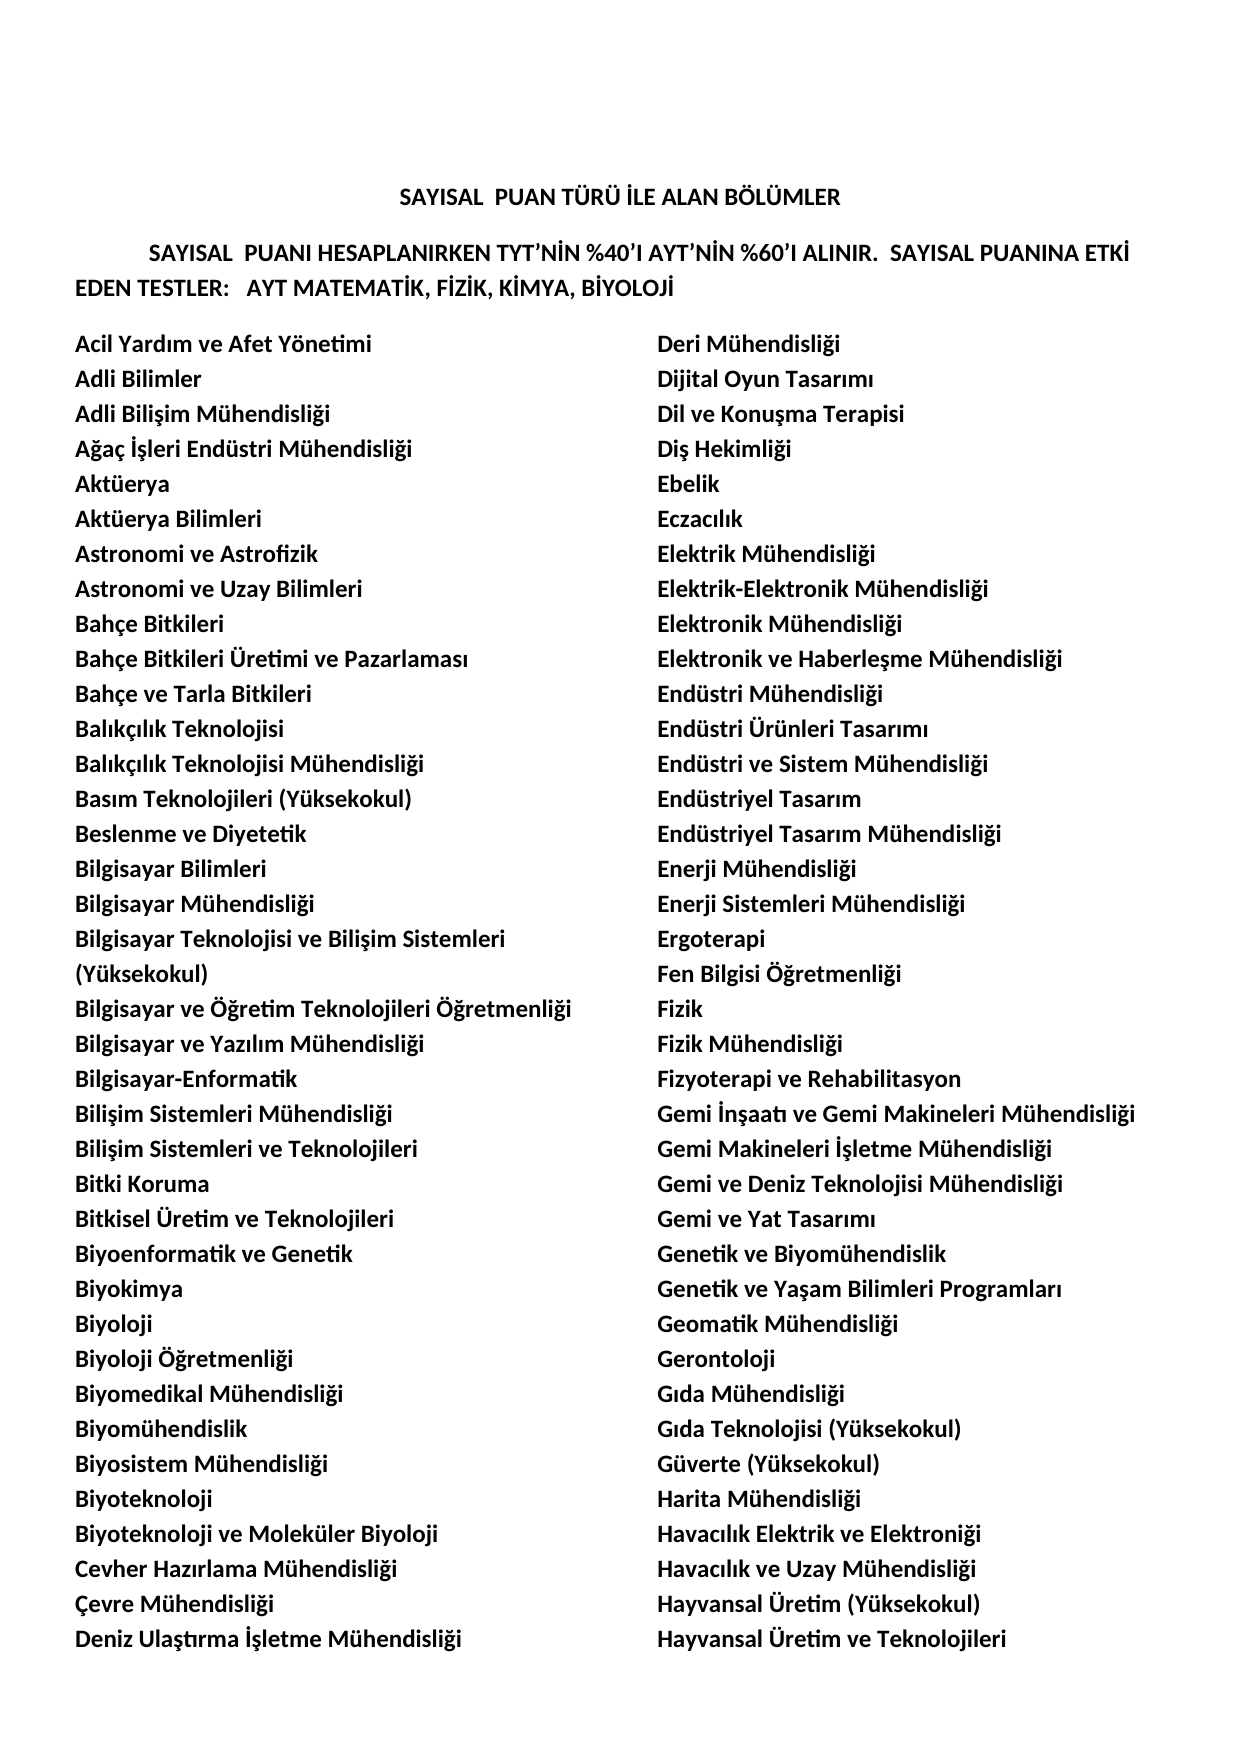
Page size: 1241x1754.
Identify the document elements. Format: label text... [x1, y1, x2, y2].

text SAYISAL PUAN TÜRÜ İLE ALAN BÖLÜMLER [75, 181, 1165, 212]
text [657, 328, 1165, 1653]
text SAYISAL PUANI HESAPLANIRKEN TYT’NİN %40’I AYT’NİN %60’I ALINIR. SAYISAL PUANINA ETKİ EDEN TESTLER: AYT MATEMATİK, FİZİK, KİMYA, BİYOLOJİ [75, 237, 1165, 302]
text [75, 328, 583, 1653]
